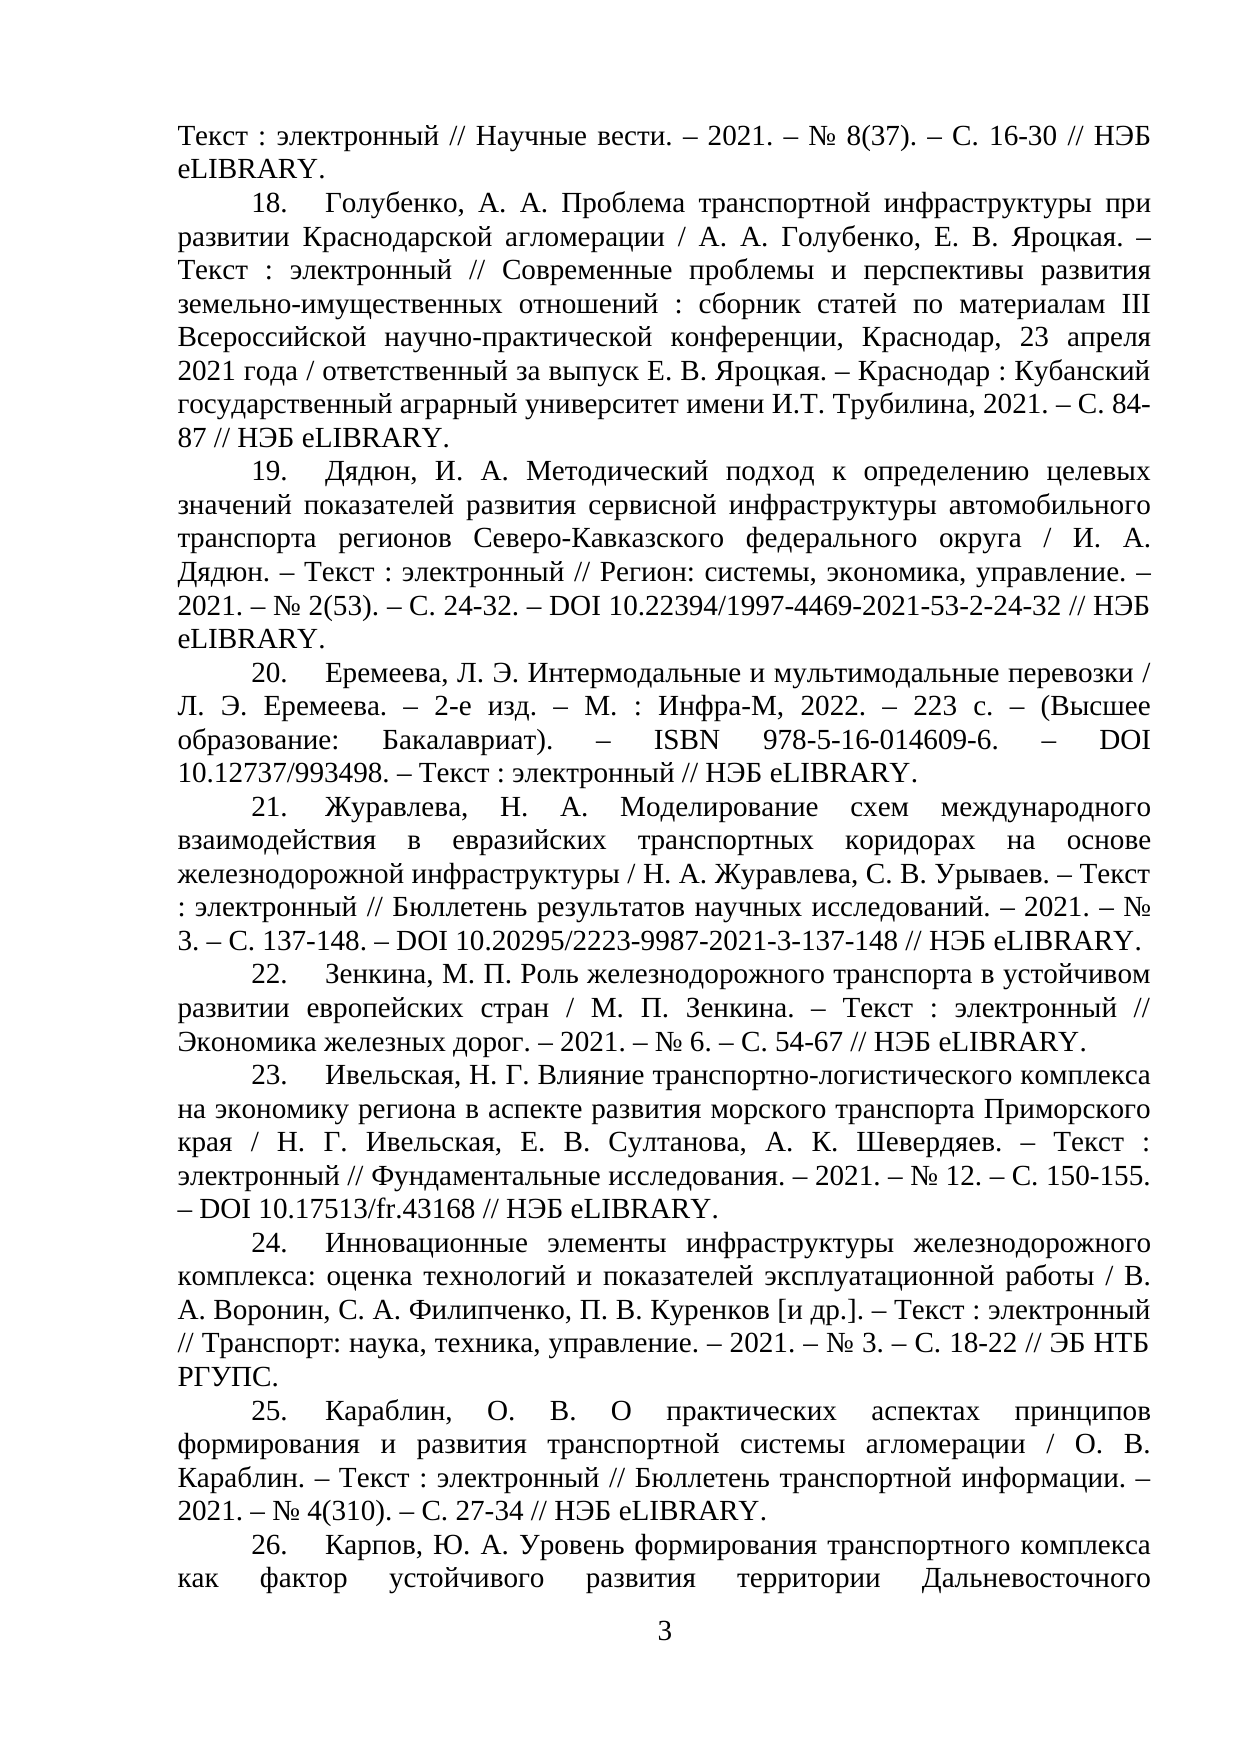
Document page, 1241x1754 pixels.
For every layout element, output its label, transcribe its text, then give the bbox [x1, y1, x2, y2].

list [177, 118, 1152, 185]
list Ивельская, Н. Г. Влияние транспортно-логистического комплекса на экономику региона в аспекте развития морского транспорта Приморского края / Н. Г. Ивельская, Е. В. Султанова, А. К. Шевердяев. – Текст : электронный // Фундаментальные исследования. – 2021. – № 12. – С. 150-155. – DOI 10.17513/fr.43168 // НЭБ eLIBRARY. [177, 1057, 1152, 1225]
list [177, 1527, 1152, 1594]
list Дядюн, И. А. Методический подход к определению целевых значений показателей развития сервисной инфраструктуры автомобильного транспорта регионов Северо-Кавказского федерального округа / И. А. Дядюн. – Текст : электронный // Регион: системы, экономика, управление. – 2021. – № 2(53). – С. 24-32. – DOI 10.22394/1997-4469-2021-53-2-24-32 // НЭБ eLIBRARY. [177, 453, 1152, 655]
list Караблин, О. В. О практических аспектах принципов формирования и развития транспортной системы агломерации / О. В. Караблин. – Текст : электронный // Бюллетень транспортной информации. – 2021. – № 4(310). – С. 27-34 // НЭБ eLIBRARY. [177, 1393, 1152, 1527]
list Еремеева, Л. Э. Интермодальные и мультимодальные перевозки / Л. Э. Еремеева. – 2-е изд. – М. : Инфра-М, 2022. – 223 с. – (Высшее образование: Бакалавриат). – ISBN 978-5-16-014609-6. – DOI 10.12737/993498. – Текст : электронный // НЭБ eLIBRARY. [177, 655, 1152, 789]
list Зенкина, М. П. Роль железнодорожного транспорта в устойчивом развитии европейских стран / М. П. Зенкина. – Текст : электронный // Экономика железных дорог. – 2021. – № 6. – С. 54-67 // НЭБ eLIBRARY. [177, 957, 1152, 1057]
list Голубенко, А. А. Проблема транспортной инфраструктуры при развитии Краснодарской агломерации / А. А. Голубенко, Е. В. Яроцкая. – Текст : электронный // Современные проблемы и перспективы развития земельно-имущественных отношений : сборник статей по материалам III Всероссийской научно-практической конференции, Краснодар, 23 апреля 2021 года / ответственный за выпуск Е. В. Яроцкая. – Краснодар : Кубанский государственный аграрный университет имени И.Т. Трубилина, 2021. – С. 84-87 // НЭБ eLIBRARY. [177, 185, 1152, 453]
list Инновационные элементы инфраструктуры железнодорожного комплекса: оценка технологий и показателей эксплуатационной работы / В. А. Воронин, С. А. Филипченко, П. В. Куренков [и др.]. – Текст : электронный // Транспорт: наука, техника, управление. – 2021. – № 3. – С. 18-22 // ЭБ НТБ РГУПС. [177, 1225, 1152, 1393]
list Журавлева, Н. А. Моделирование схем международного взаимодействия в евразийских транспортных коридорах на основе железнодорожной инфраструктуры / Н. А. Журавлева, С. В. Урываев. – Текст : электронный // Бюллетень результатов научных исследований. – 2021. – № 3. – С. 137-148. – DOI 10.20295/2223-9987-2021-3-137-148 // НЭБ eLIBRARY. [177, 789, 1152, 957]
